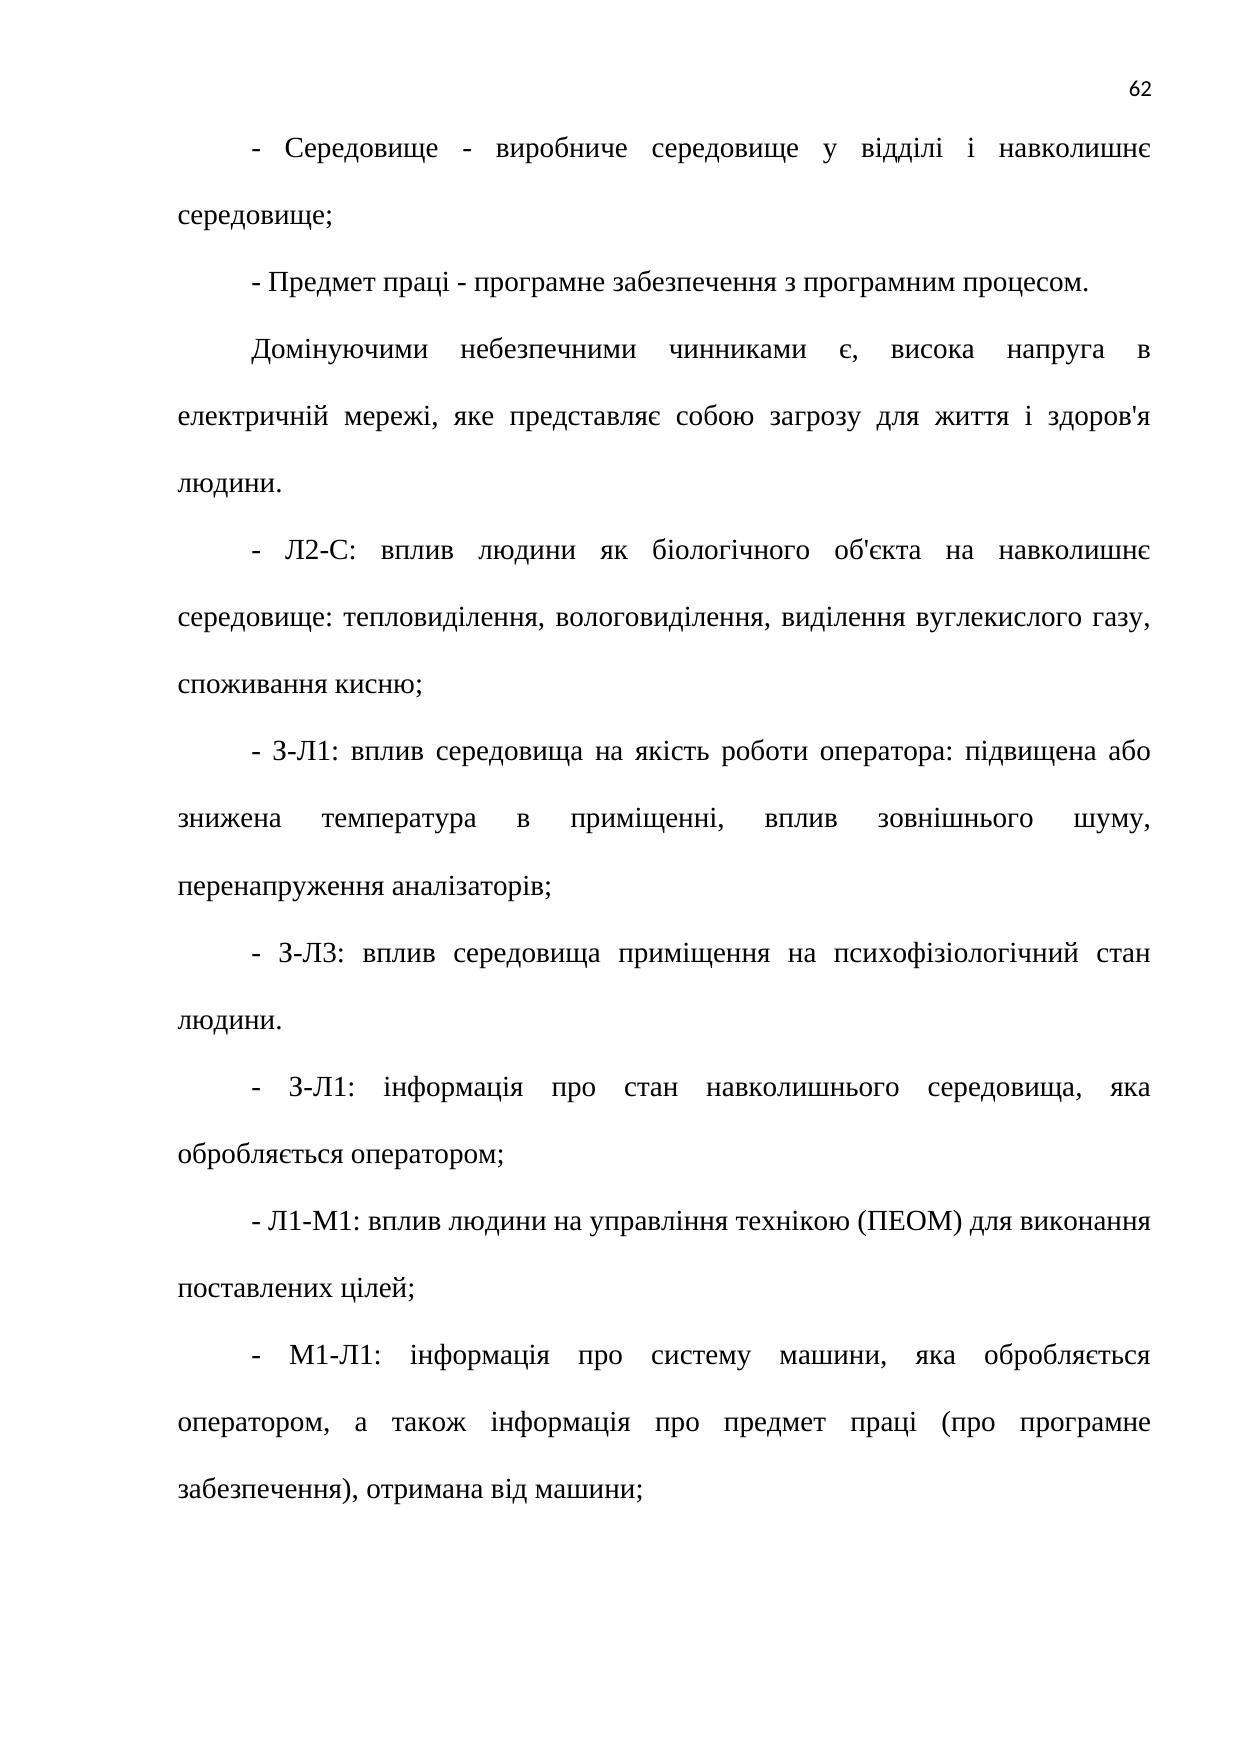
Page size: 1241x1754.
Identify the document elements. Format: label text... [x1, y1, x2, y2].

text - Предмет праці - програмне забезпечення з програмним процесом. [177, 264, 1152, 297]
text - Л2-С: вплив людини як біологічного об'єкта на навколишнє середовище: тепловиділення, вологовиділення, виділення вуглекислого газу, споживання кисню; [177, 532, 1152, 700]
text - Середовище - виробниче середовище у відділі і навколишнє середовище; [177, 130, 1152, 230]
text - З-Л3: вплив середовища приміщення на психофізіологічний стан людини. [177, 935, 1152, 1035]
text - М1-Л1: інформація про систему машини, яка обробляється оператором, а також інформація про предмет праці (про програмне забезпечення), отримана від машини; [177, 1337, 1152, 1505]
text - З-Л1: вплив середовища на якість роботи оператора: підвищена або знижена температура в приміщенні, вплив зовнішнього шуму, перенапруження аналізаторів; [177, 733, 1152, 901]
text Домінуючими небезпечними чинниками є, висока напруга в електричній мережі, яке представляє собою загрозу для життя і здоров'я людини. [177, 331, 1152, 499]
text - З-Л1: інформація про стан навколишнього середовища, яка обробляється оператором; [177, 1069, 1152, 1169]
text - Л1-М1: вплив людини на управління технікою (ПЕОМ) для виконання поставлених цілей; [177, 1203, 1152, 1304]
